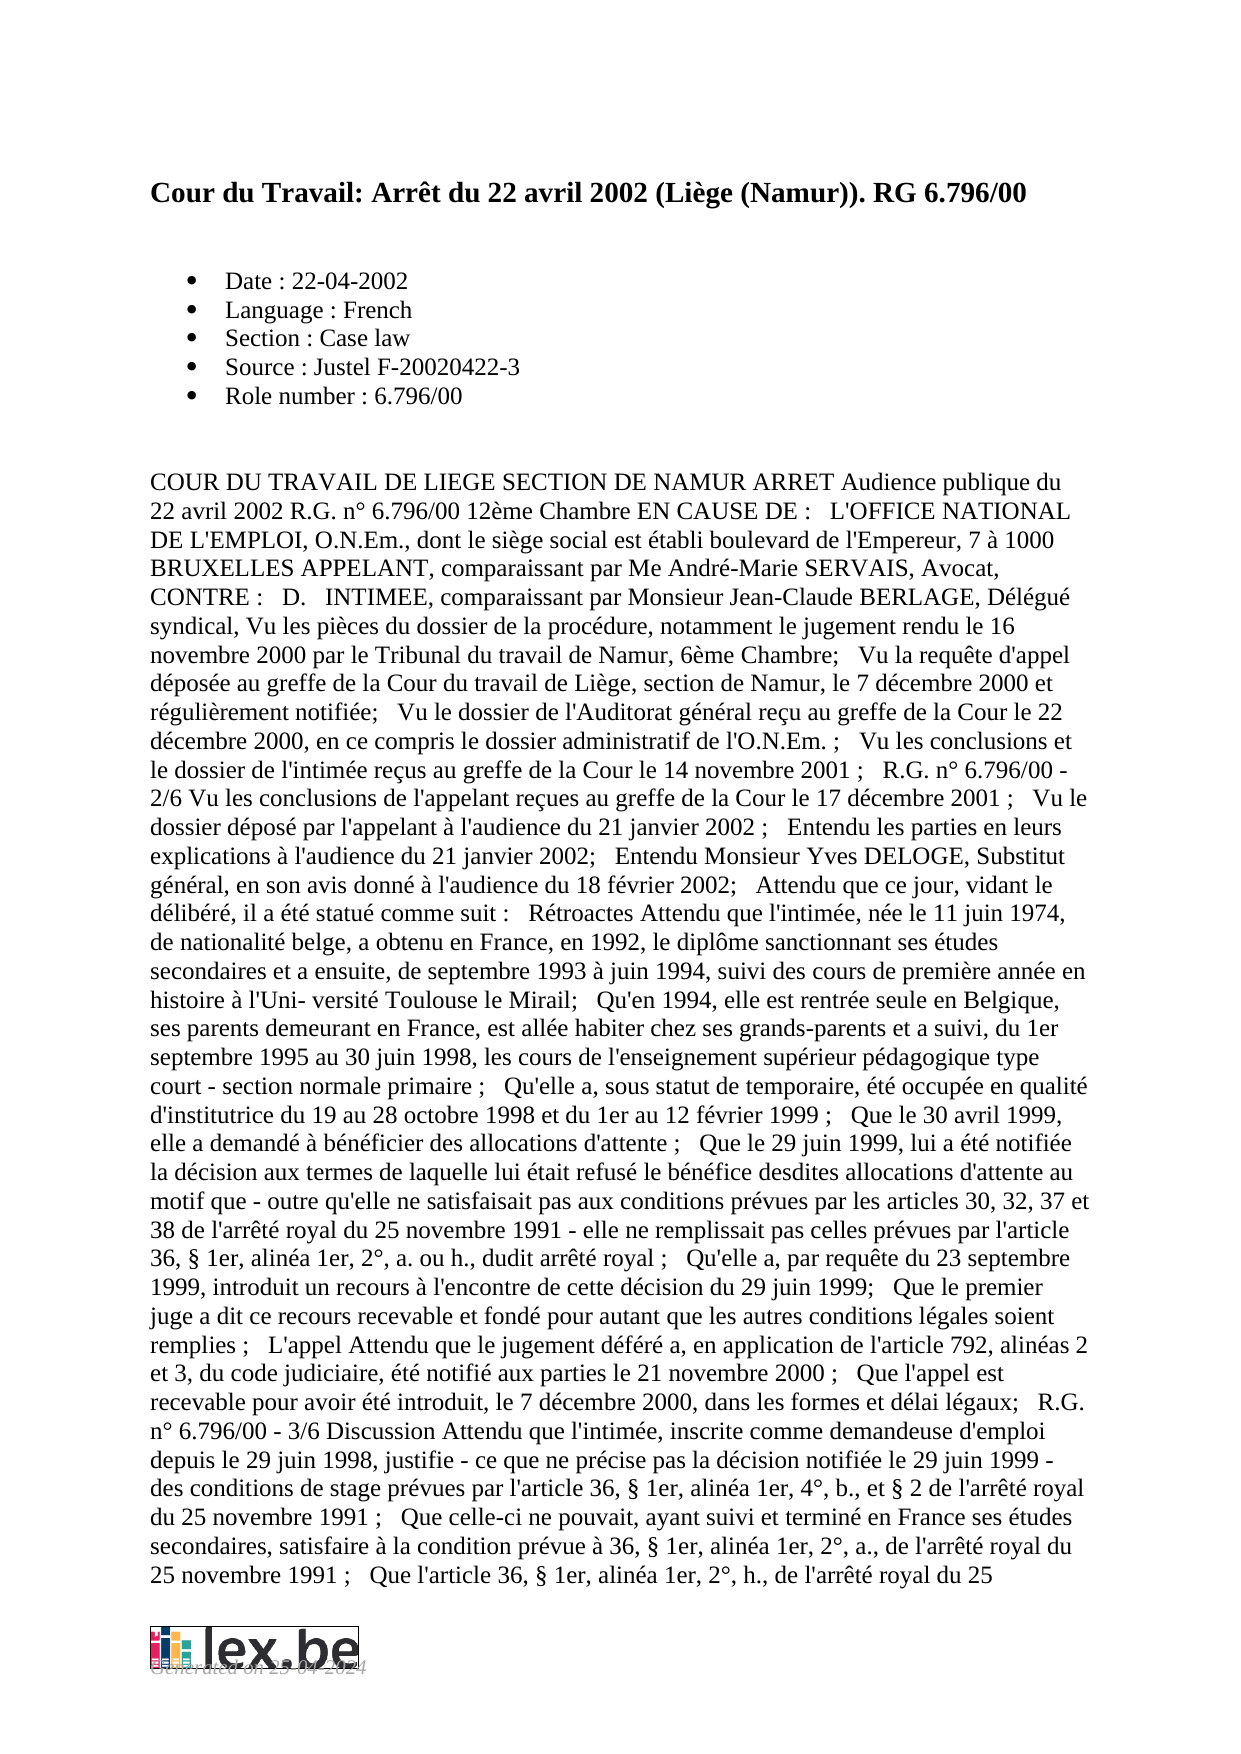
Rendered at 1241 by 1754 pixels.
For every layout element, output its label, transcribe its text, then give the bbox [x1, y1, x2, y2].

subtitle Cour du Travail: Arrêt du 22 avril 2002 (Liège (Namur)). RG 6.796/00 [150, 175, 1090, 208]
list Role number : 6.796/00 [187, 381, 1090, 410]
picture [151, 1627, 358, 1668]
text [150, 467, 1090, 1588]
list Section : Case law [187, 323, 1090, 352]
list Language : French [187, 295, 1090, 323]
list Source : Justel F-20020422-3 [187, 352, 1090, 381]
list Date : 22-04-2002 [187, 266, 1090, 295]
